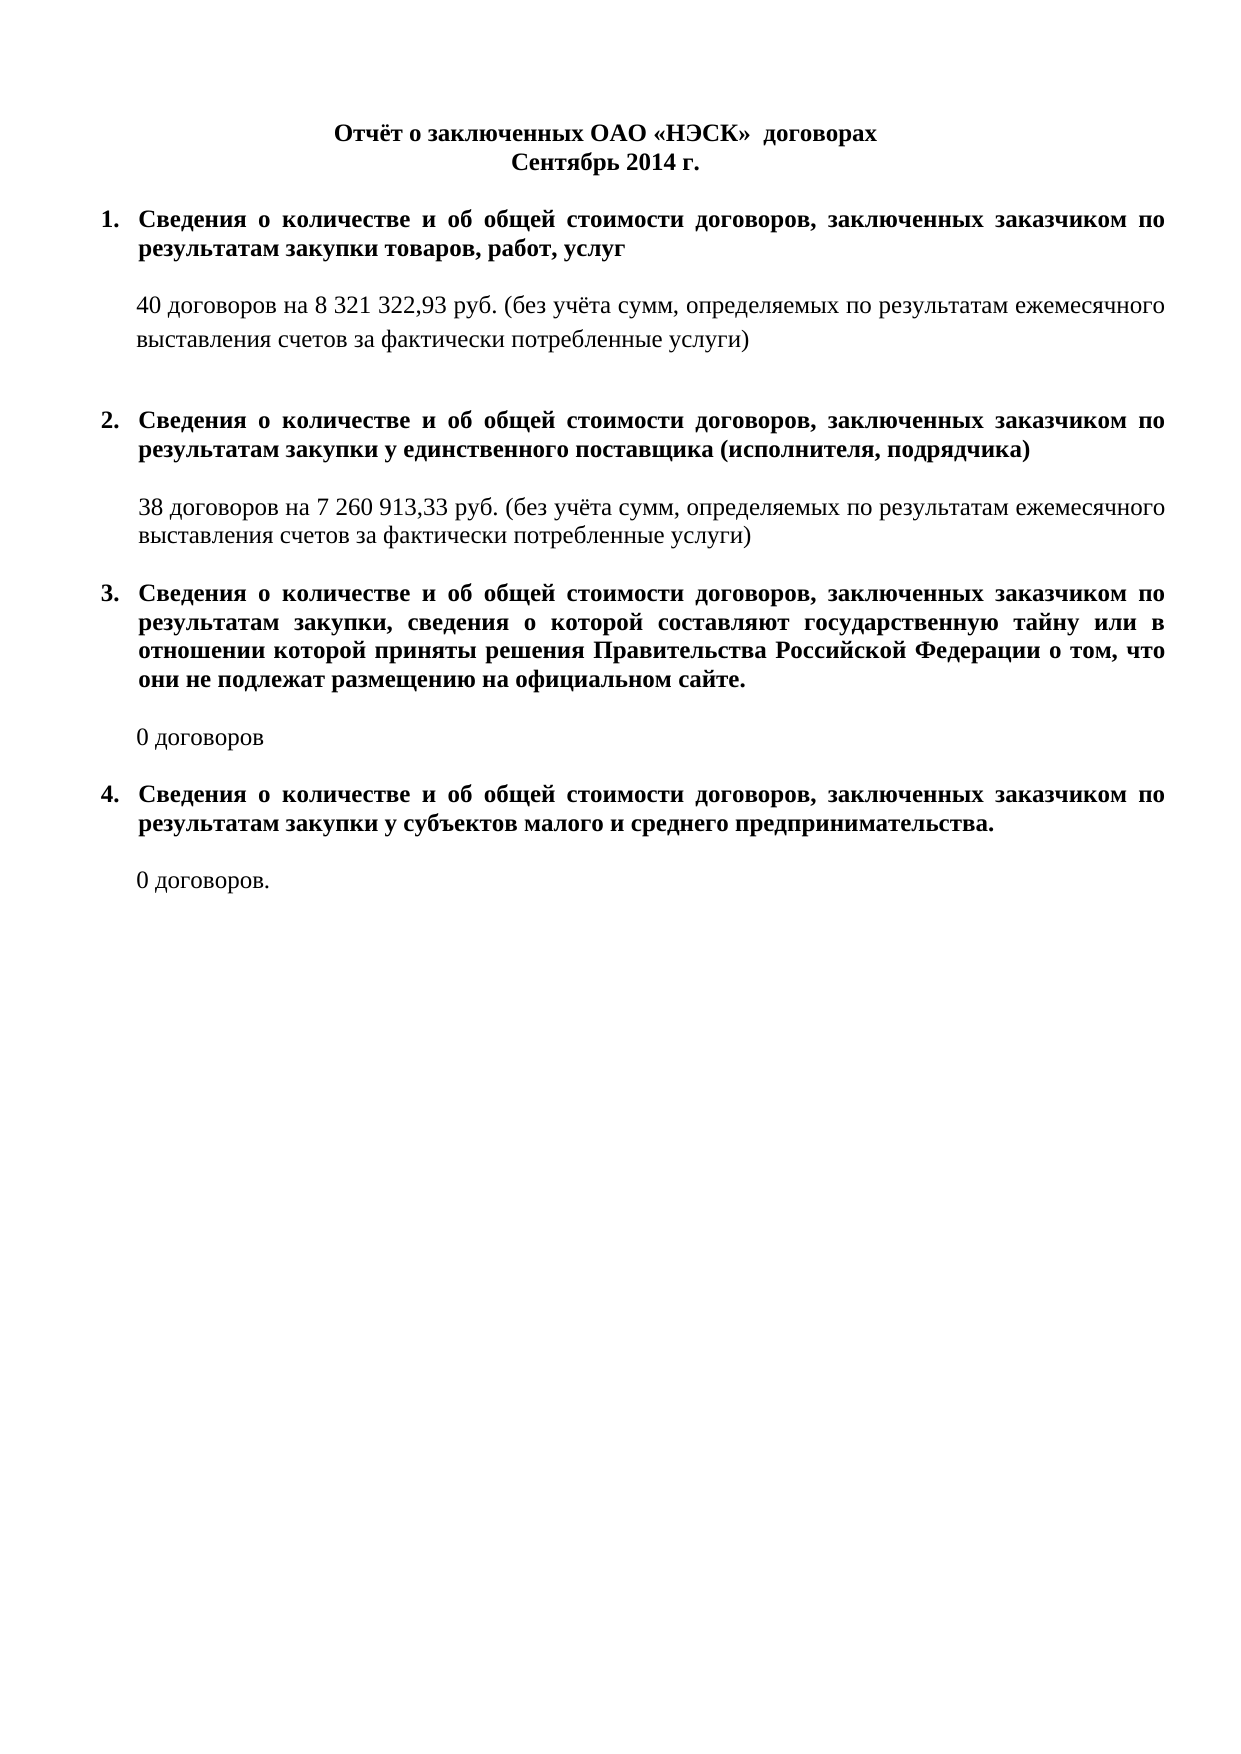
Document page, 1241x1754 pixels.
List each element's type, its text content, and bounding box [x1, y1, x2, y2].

list Сведения о количестве и об общей стоимости договоров, заключенных заказчиком по результатам закупки, сведения о которой составляют государственную тайну или в отношении которой приняты решения Правительства Российской Федерации о том, что они не подлежат размещению на официальном сайте. [101, 578, 1166, 693]
text Сентябрь . [44, 147, 1166, 176]
text 0 договоров. [136, 866, 1166, 894]
text 40 договоров на 8 321 322,93 руб. (без учёта сумм, определяемых по результатам ежемесячного выставления счетов за фактически потребленные услуги) [136, 291, 1166, 352]
text 38 договоров на 7 260 913,33 руб. (без учёта сумм, определяемых по результатам ежемесячного выставления счетов за фактически потребленные услуги) [138, 492, 1166, 549]
list Сведения о количестве и об общей стоимости договоров, заключенных заказчиком по результатам закупки у единственного поставщика (исполнителя, подрядчика) [101, 406, 1166, 463]
text 0 договоров [136, 722, 1166, 751]
list Сведения о количестве и об общей стоимости договоров, заключенных заказчиком по результатам закупки товаров, работ, услуг [101, 204, 1166, 262]
list Сведения о количестве и об общей стоимости договоров, заключенных заказчиком по результатам закупки у субъектов малого и среднего предпринимательства. [101, 779, 1166, 837]
text Отчёт о заключенных ОАО «НЭСК» договорах [44, 118, 1166, 147]
